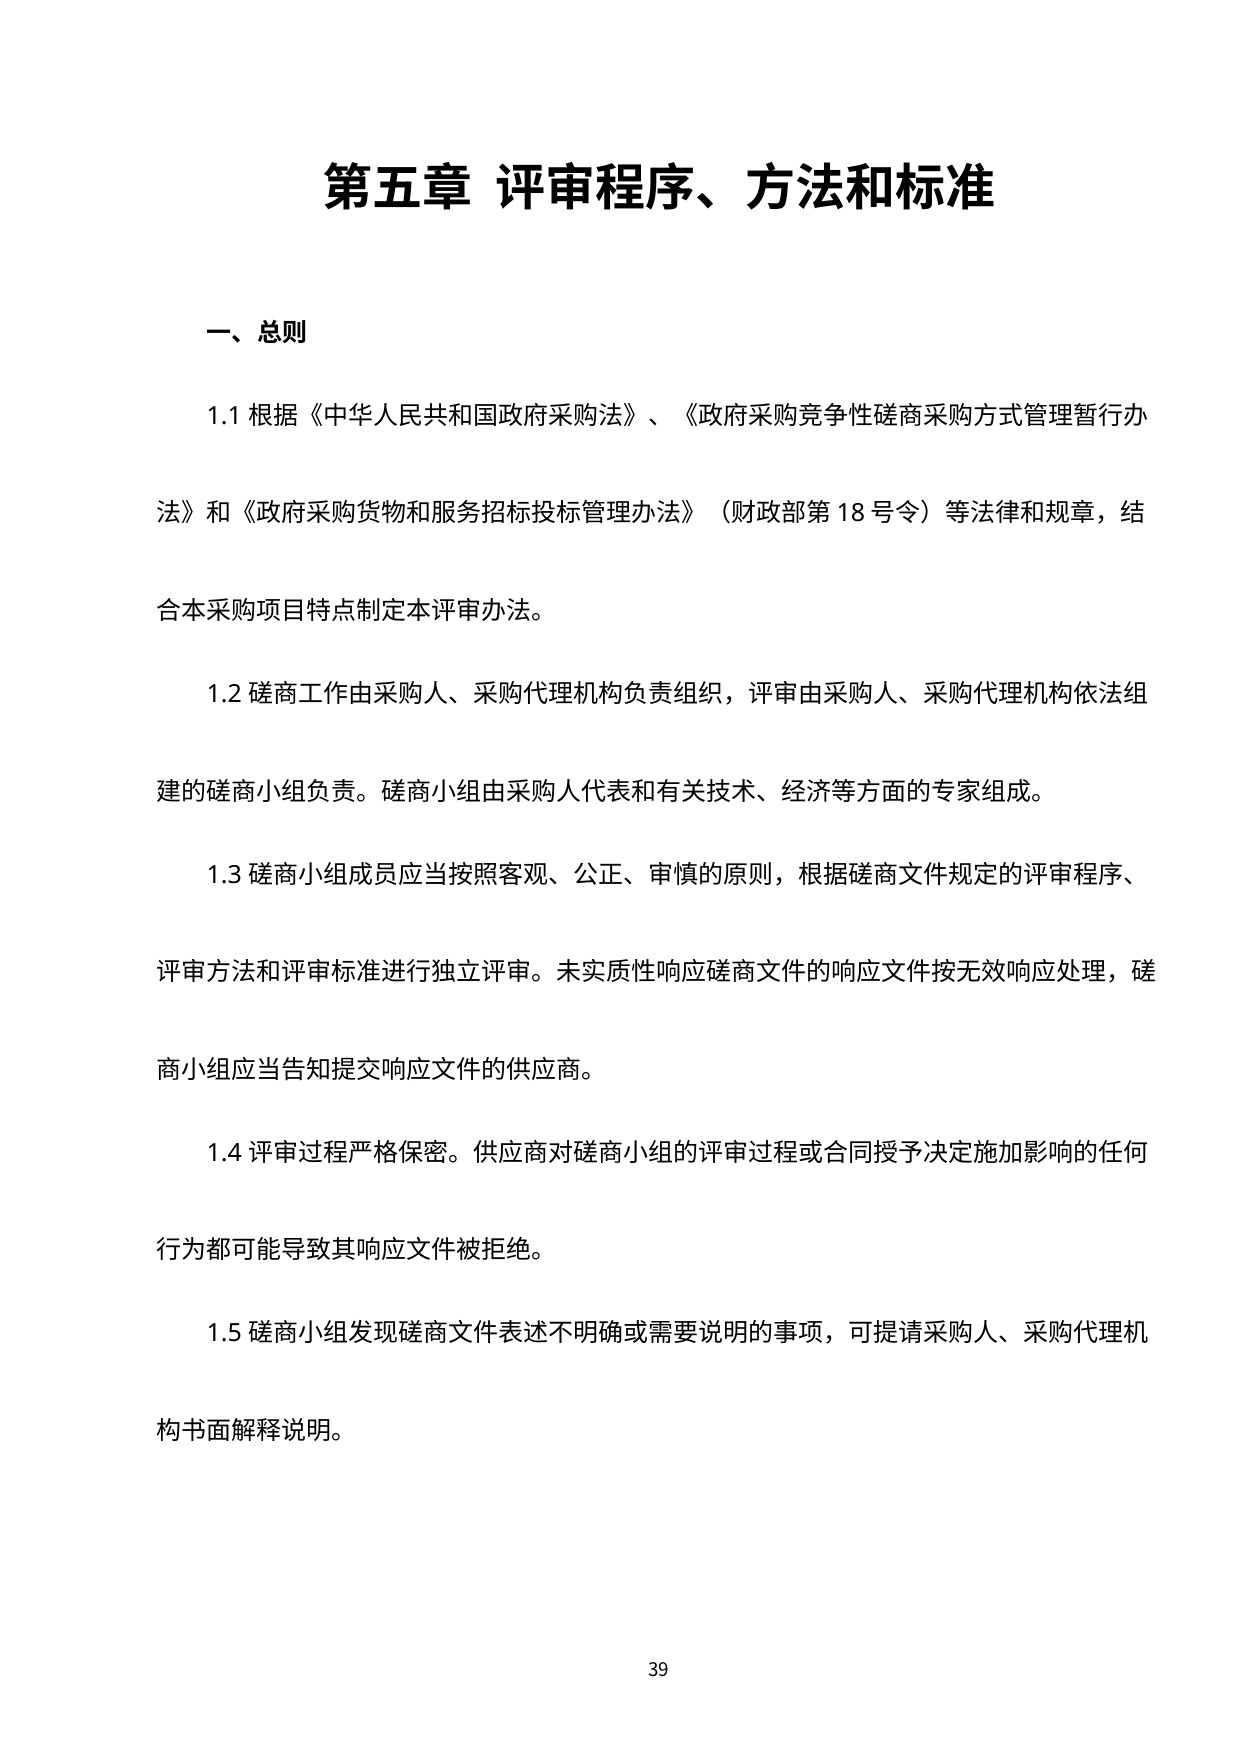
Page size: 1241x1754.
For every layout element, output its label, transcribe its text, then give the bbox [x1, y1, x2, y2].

list 总则 [207, 298, 1161, 363]
text 1.5 磋商小组发现磋商文件表述不明确或需要说明的事项，可提请采购人、采购代理机构书面解释说明。 [156, 1298, 1161, 1461]
text 1.2 磋商工作由采购人、采购代理机构负责组织，评审由采购人、采购代理机构依法组建的磋商小组负责。磋商小组由采购人代表和有关技术、经济等方面的专家组成。 [156, 659, 1161, 822]
text 第五章 评审程序、方法和标准 [156, 135, 1161, 233]
text 1.4 评审过程严格保密。供应商对磋商小组的评审过程或合同授予决定施加影响的任何行为都可能导致其响应文件被拒绝。 [156, 1118, 1161, 1280]
text 1.3 磋商小组成员应当按照客观、公正、审慎的原则，根据磋商文件规定的评审程序、评审方法和评审标准进行独立评审。未实质性响应磋商文件的响应文件按无效响应处理，磋商小组应当告知提交响应文件的供应商。 [156, 840, 1161, 1100]
text 1.1 根据《中华人民共和国政府采购法》、《政府采购竞争性磋商采购方式管理暂行办法》和《政府采购货物和服务招标投标管理办法》（财政部第18号令）等法律和规章，结合本采购项目特点制定本评审办法。 [156, 381, 1161, 641]
